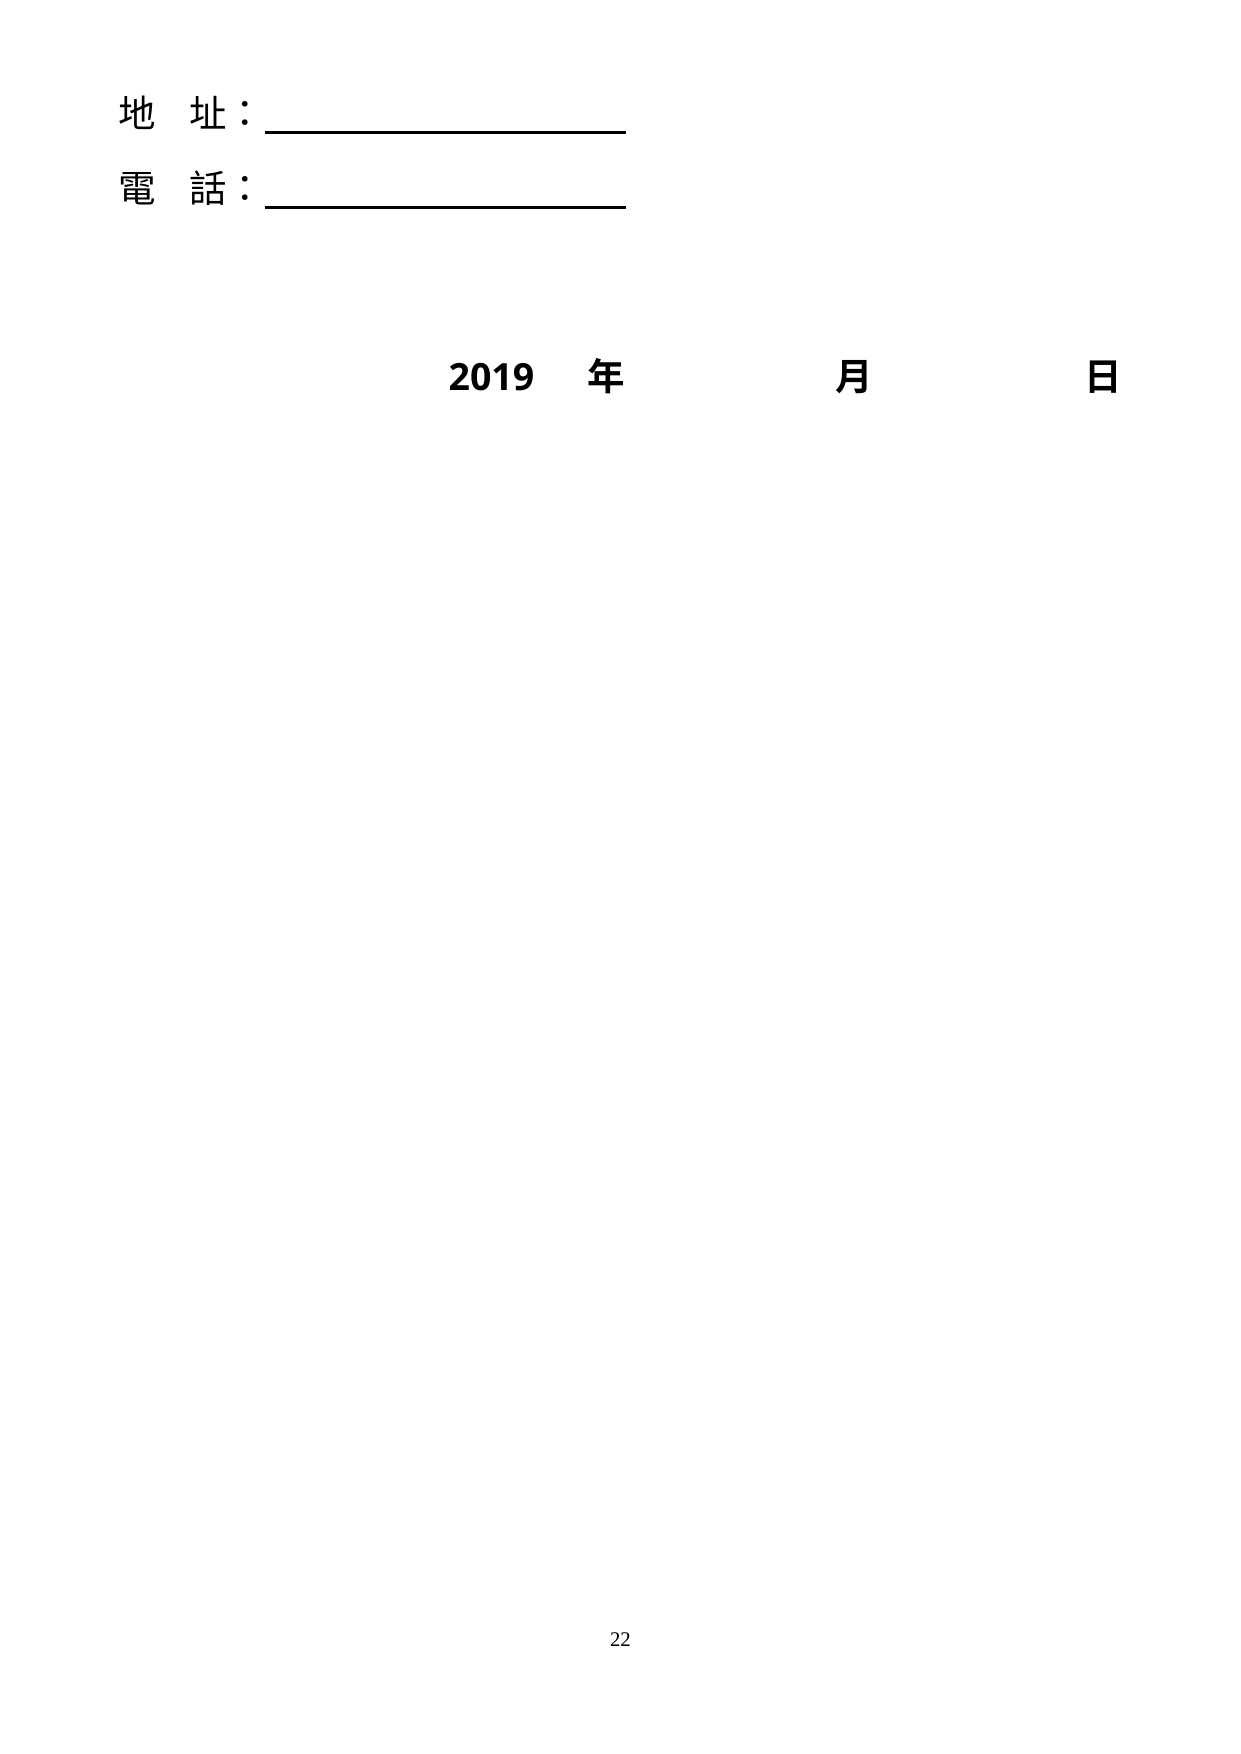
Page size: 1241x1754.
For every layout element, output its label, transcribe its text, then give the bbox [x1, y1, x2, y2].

text 電 話： [118, 149, 1122, 262]
text 地 址： [118, 74, 1122, 149]
text 2019年 月 日 [118, 337, 1122, 412]
